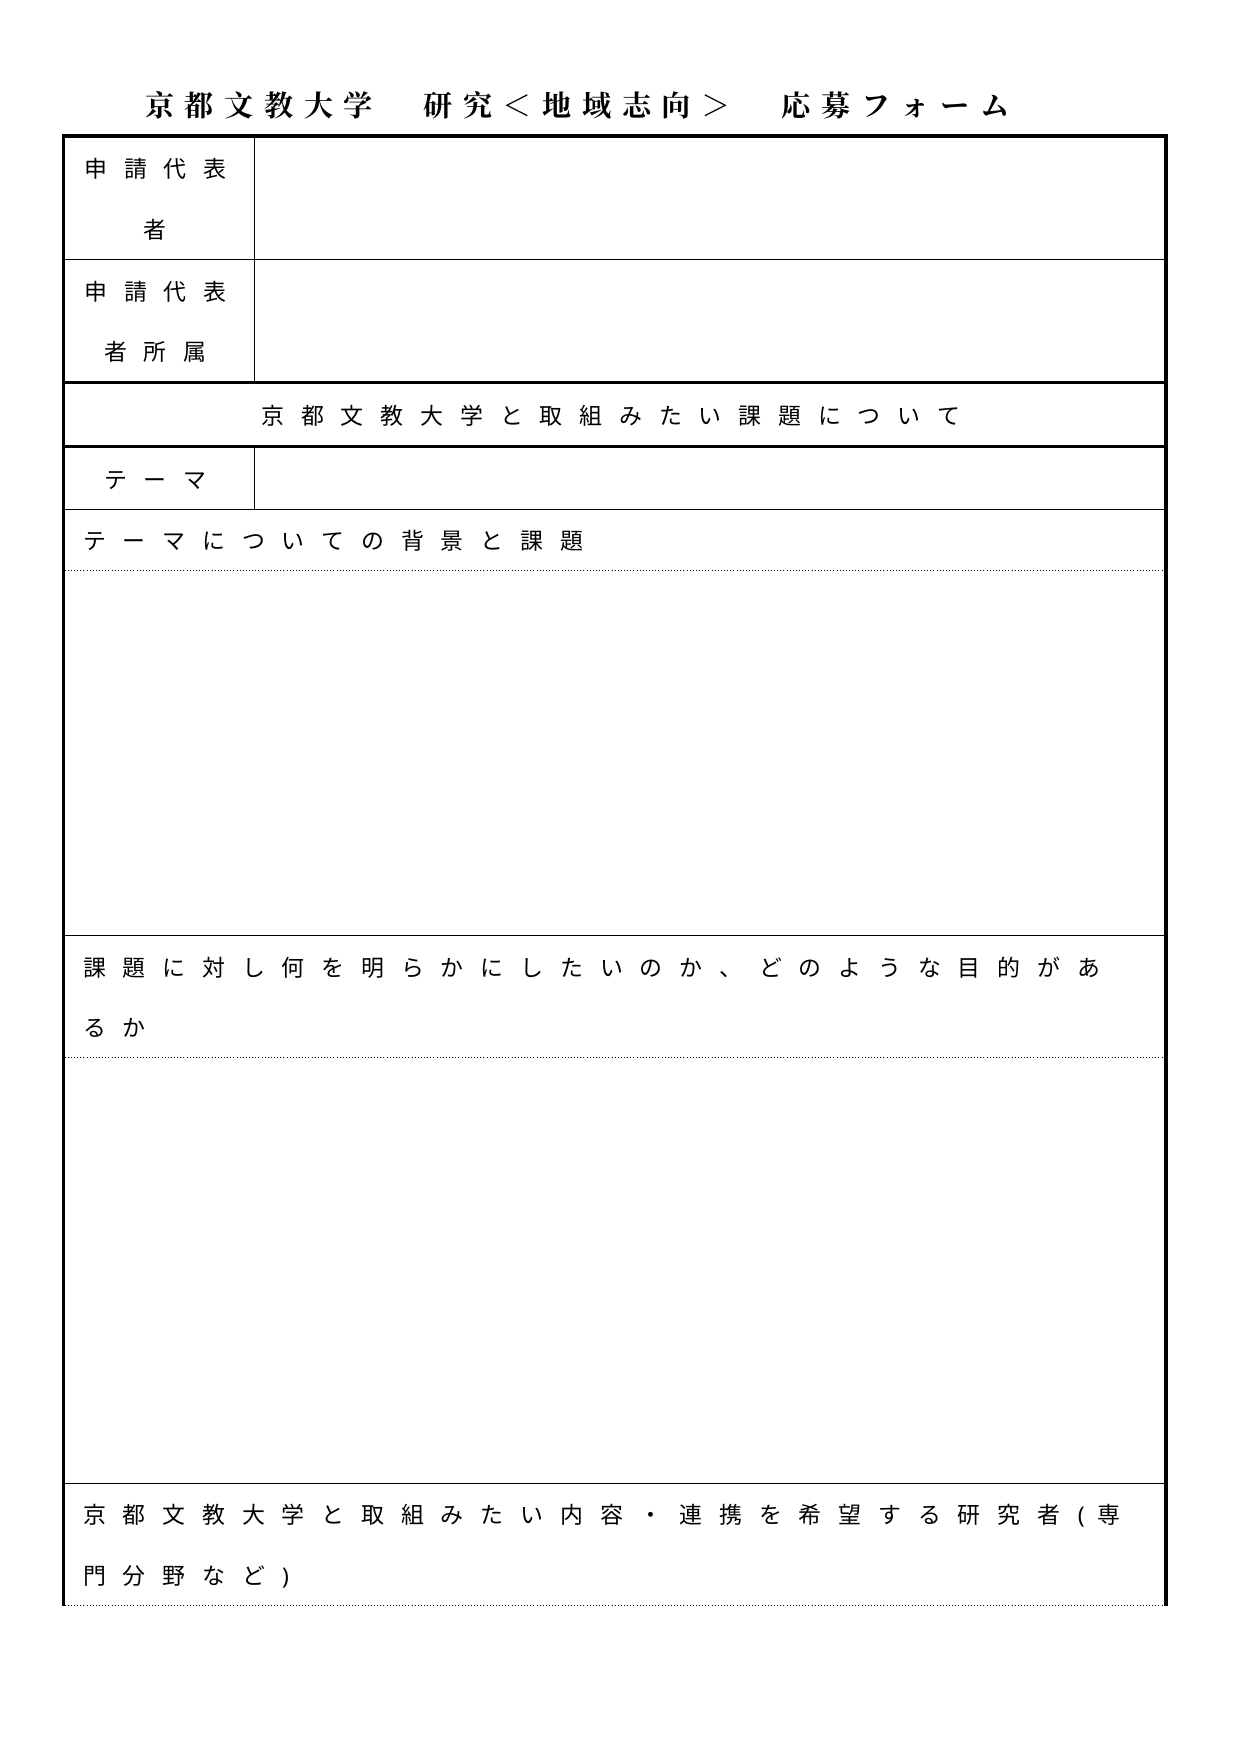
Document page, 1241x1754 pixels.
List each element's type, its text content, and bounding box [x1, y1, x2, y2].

table_cell [255, 260, 1164, 381]
table_cell [255, 448, 1164, 508]
table_header 申請代表者 [65, 138, 254, 259]
table_header [255, 138, 1164, 259]
table_cell 京都文教大学と取組みたい課題について [65, 384, 1164, 445]
table_cell 申請代表者所属 [65, 260, 254, 381]
table_cell [65, 570, 1164, 935]
table_cell 京都文教大学と取組みたい内容・連携を希望する研究者(専門分野など) [65, 1484, 1164, 1605]
table_cell テーマについての背景と課題 [65, 510, 1164, 570]
table_cell [65, 1057, 1164, 1483]
table_cell テーマ [65, 448, 254, 508]
text 京都文教大学 研究＜地域志向＞ 応募フォーム [63, 74, 1102, 134]
table_cell 課題に対し何を明らかにしたいのか、どのような目的があるか [65, 936, 1164, 1057]
